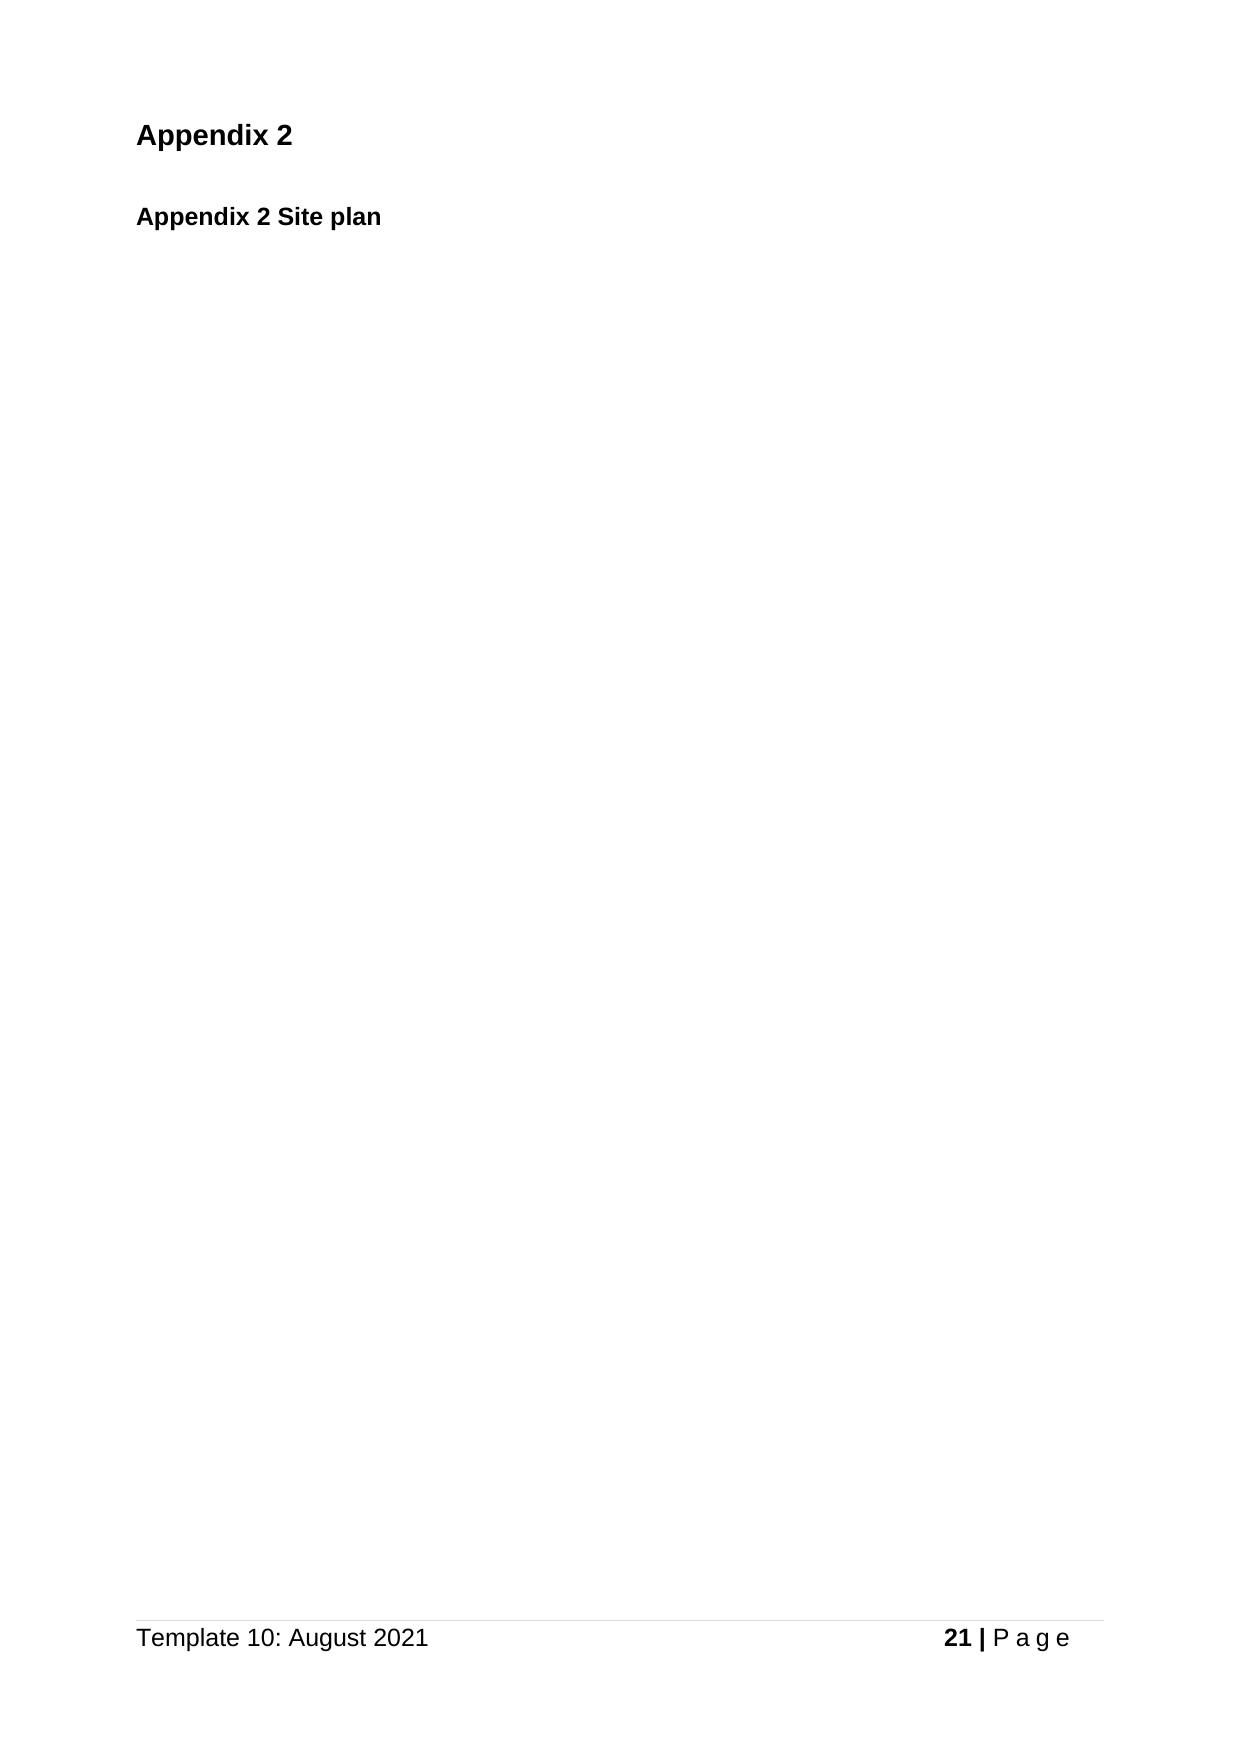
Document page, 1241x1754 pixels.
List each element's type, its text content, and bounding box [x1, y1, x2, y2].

subtitle Appendix 2 [136, 118, 1104, 152]
subtitle Appendix 2 Site plan [136, 202, 1104, 230]
